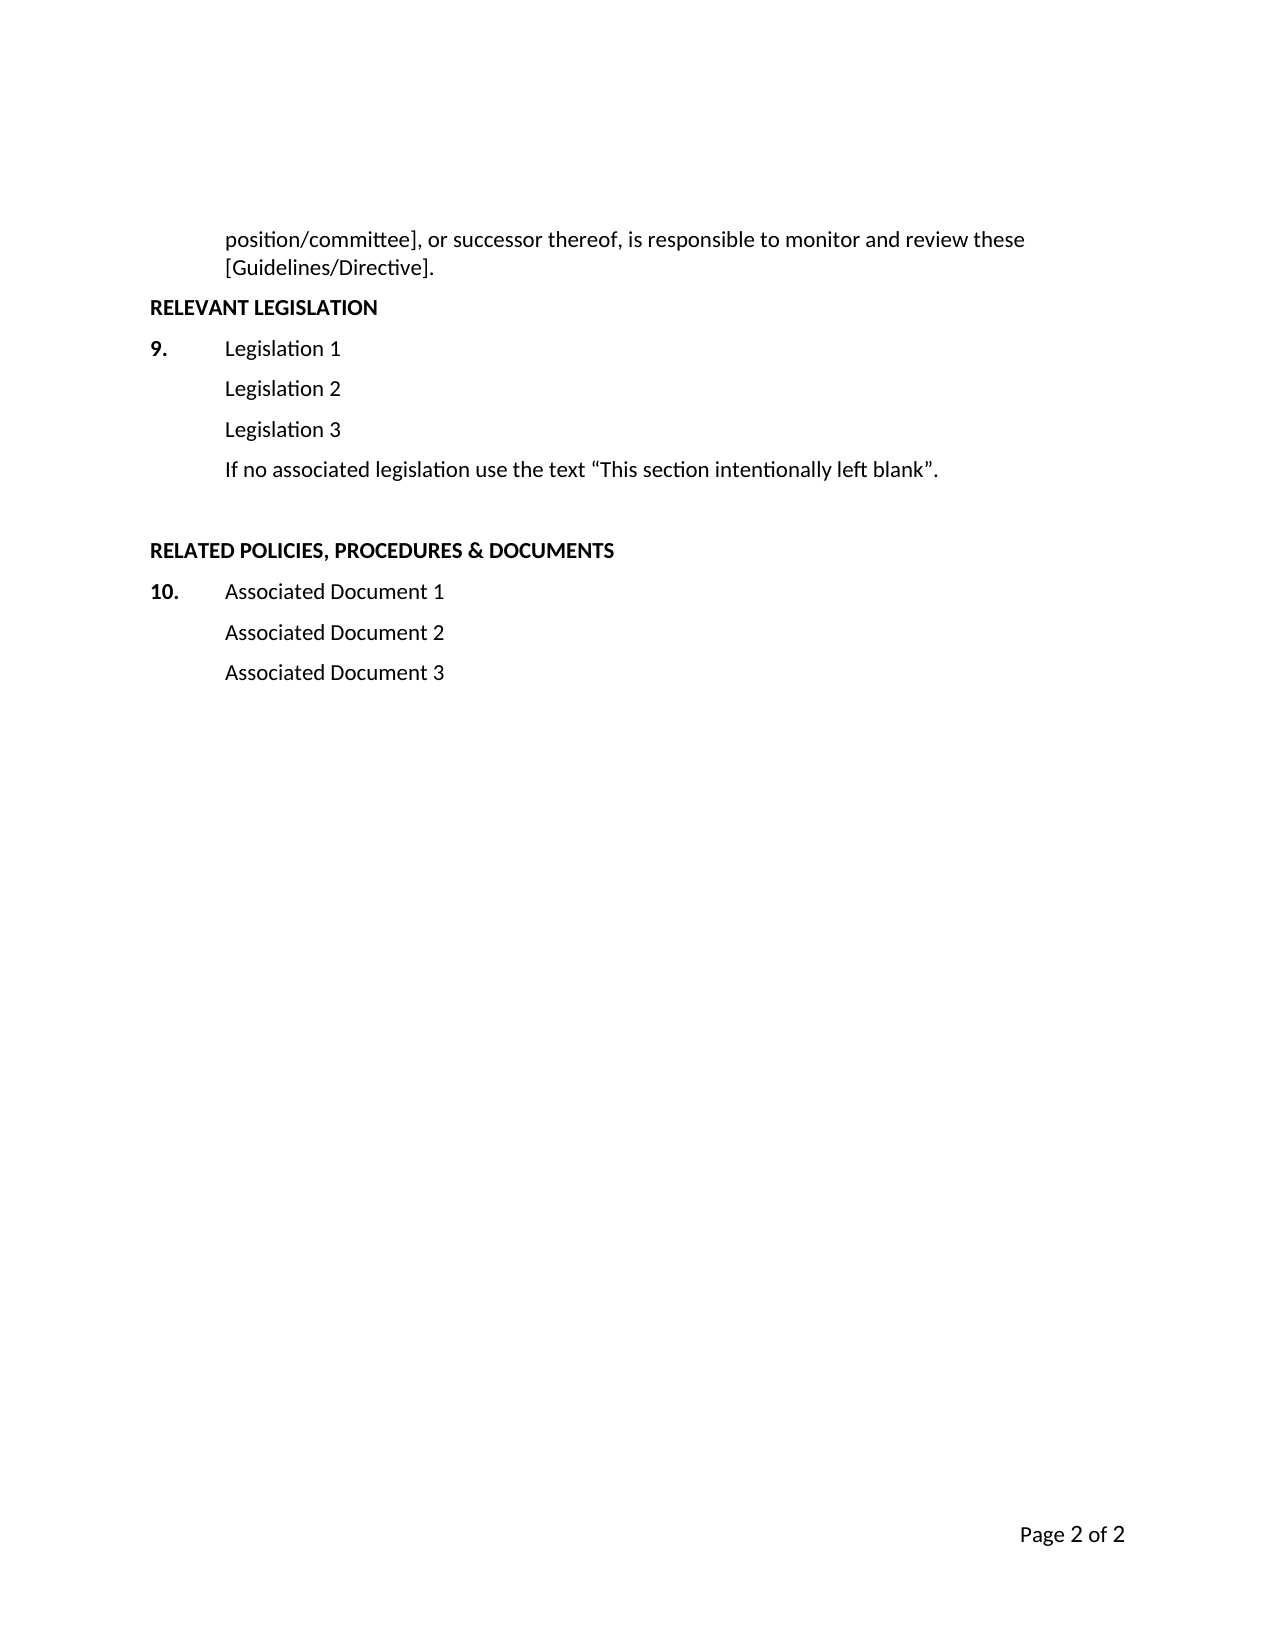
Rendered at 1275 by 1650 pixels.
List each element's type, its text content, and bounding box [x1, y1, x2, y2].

text RELEVANT LEGISLATION [150, 293, 1125, 322]
list Associated Document 2 [225, 618, 1125, 646]
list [150, 225, 1125, 281]
list If no associated legislation use the text “This section intentionally left blank”. [225, 456, 1125, 484]
list Legislation 1 [150, 334, 1125, 362]
list Associated Document 1 [150, 577, 1125, 605]
text RELATED POLICIES, PROCEDURES & DOCUMENTS [150, 537, 1125, 565]
list Legislation 3 [225, 415, 1125, 443]
list Legislation 2 [225, 374, 1125, 403]
list Associated Document 3 [225, 658, 1125, 686]
